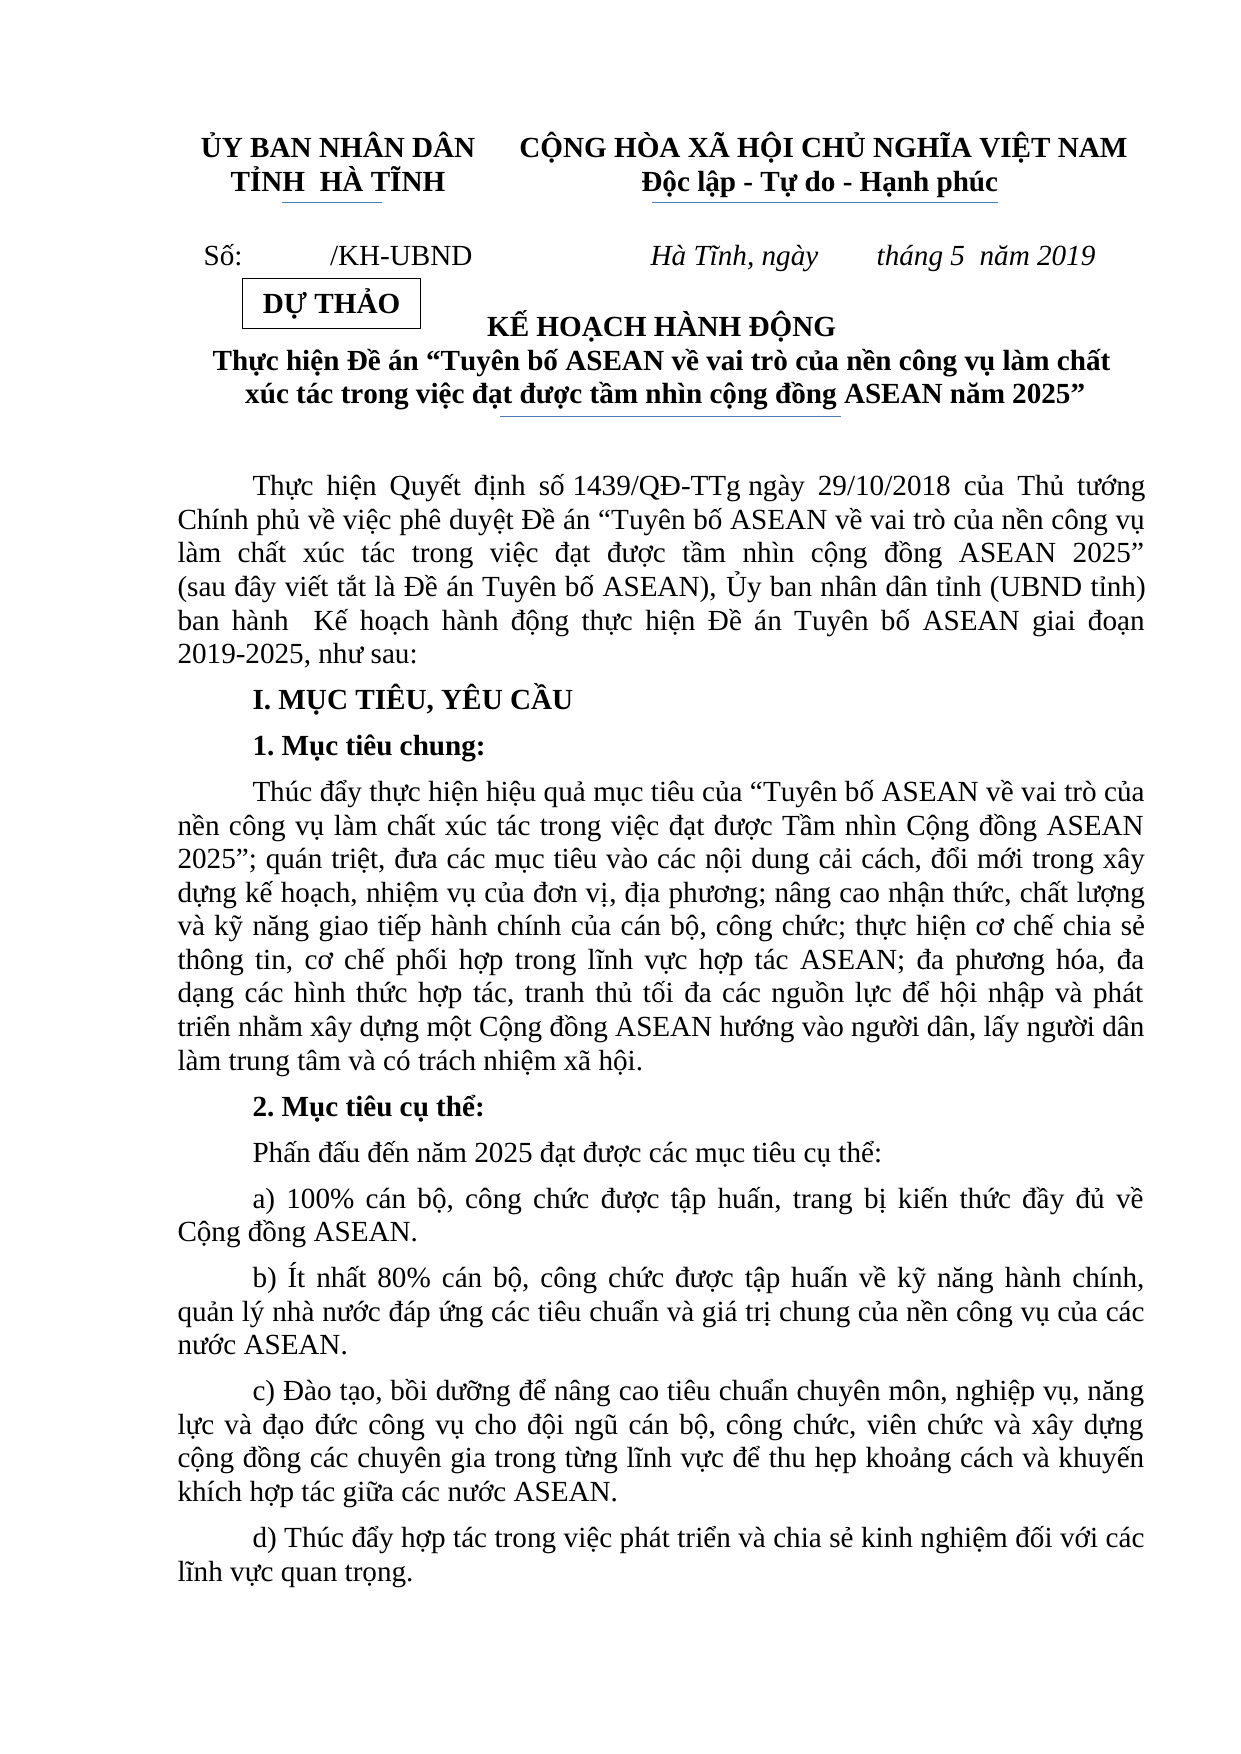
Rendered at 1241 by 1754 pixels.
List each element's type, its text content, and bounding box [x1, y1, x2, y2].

text c) Đào tạo, bồi dưỡng để nâng cao tiêu chuẩn chuyên môn, nghiệp vụ, năng lực và đạo đức công vụ cho đội ngũ cán bộ, công chức, viên chức và xây dựng cộng đồng các chuyên gia trong từng lĩnh vực để thu hẹp khoảng cách và khuyến khích hợp tác giữa các nước ASEAN. [177, 1373, 1146, 1508]
table_header CỘNG HÒA XÃ HỘI CHỦ NGHĨA VIỆT NAM Độc lập - Tự do - Hạnh phúc [499, 118, 1148, 226]
text d) Thúc đẩy hợp tác trong việc phát triển và chia sẻ kinh nghiệm đối với các lĩnh vực quan trọng. [177, 1520, 1146, 1587]
text a) 100% cán bộ, công chức được tập huấn, trang bị kiến thức đầy đủ về Cộng đồng ASEAN. [177, 1181, 1146, 1248]
table_cell Hà Tĩnh, ngày tháng 5 năm 2019 [499, 226, 1148, 272]
text Thực hiện Quyết định số 1439/QĐ-TTg ngày 29/10/2018 của Thủ tướng Chính phủ về việc phê duyệt Đề án “Tuyên bố ASEAN về vai trò của nền công vụ làm chất xúc tác trong việc đạt được tầm nhìn cộng đồng ASEAN 2025” (sau đây viết tắt là Đề án Tuyên bố ASEAN), Ủy ban nhân dân tỉnh (UBND tỉnh) ban hành Kế hoạch hành động thực hiện Đề án Tuyên bố ASEAN giai đoạn 2019-2025, như sau: [177, 468, 1146, 670]
table_header ỦY BAN NHÂN DÂN TỈNH HÀ TĨNH [177, 118, 498, 226]
text 1. Mục tiêu chung: [177, 728, 1146, 762]
text xúc tác trong việc đạt được tầm nhìn cộng đồng ASEAN năm 2025” [177, 376, 1146, 410]
table_cell Số: /KH-UBND [177, 226, 498, 272]
text b) Ít nhất 80% cán bộ, công chức được tập huấn về kỹ năng hành chính, quản lý nhà nước đáp ứng các tiêu chuẩn và giá trị chung của nền công vụ của các nước ASEAN. [177, 1260, 1146, 1361]
text I. MỤC TIÊU, YÊU CẦU [177, 682, 1146, 716]
text 2. Mục tiêu cụ thể: [177, 1089, 1146, 1122]
text KẾ HOẠCH HÀNH ĐỘNG [177, 309, 1146, 343]
text Thực hiện Đề án “Tuyên bố ASEAN về vai trò của nền công vụ làm chất [177, 343, 1146, 376]
text Thúc đẩy thực hiện hiệu quả mục tiêu của “Tuyên bố ASEAN về vai trò của nền công vụ làm chất xúc tác trong việc đạt được Tầm nhìn Cộng đồng ASEAN 2025”; quán triệt, đưa các mục tiêu vào các nội dung cải cách, đổi mới trong xây dựng kế hoạch, nhiệm vụ của đơn vị, địa phương; nâng cao nhận thức, chất lượng và kỹ năng giao tiếp hành chính của cán bộ, công chức; thực hiện cơ chế chia sẻ thông tin, cơ chế phối hợp trong lĩnh vực hợp tác ASEAN; đa phương hóa, đa dạng các hình thức hợp tác, tranh thủ tối đa các nguồn lực để hội nhập và phát triển nhằm xây dựng một Cộng đồng ASEAN hướng vào người dân, lấy người dân làm trung tâm và có trách nhiệm xã hội. [177, 774, 1146, 1076]
text Phấn đấu đến năm 2025 đạt được các mục tiêu cụ thể: [177, 1135, 1146, 1168]
